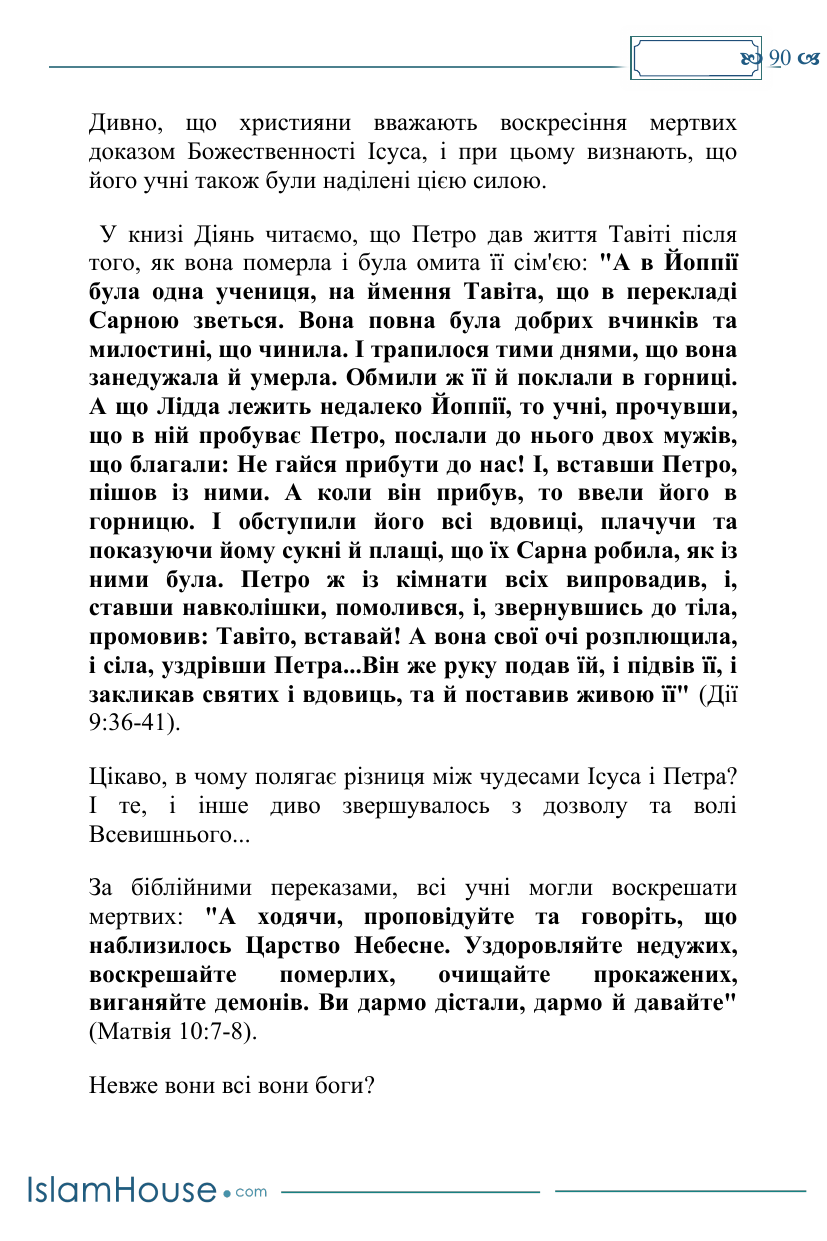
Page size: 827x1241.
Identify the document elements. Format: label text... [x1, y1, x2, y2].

picture [20, 1171, 541, 1209]
picture [548, 1170, 807, 1208]
text У книзі Діянь читаємо, що Петро дав життя Тавіті після того, як вона померла і була омита її сім'єю: "А в Йоппії була одна учениця, на ймення Тавіта, що в перекладі Сарною зветься. Вона повна була добрих вчинків та милостині, що чинила. І трапилося тими днями, що вона занедужала й умерла. Обмили ж її й поклали в горниці. А що Лідда лежить недалеко Йоппії, то учні, прочувши, що в ній пробуває Петро, послали до нього двох мужів, що благали: Не гайся прибути до нас! І, вставши Петро, пішов із ними. А коли він прибув, то ввели його в горницю. І обступили його всі вдовиці, плачучи та показуючи йому сукні й плащі, що їх Сарна робила, як із ними була. Петро ж із кімнати всіх випровадив, і, ставши навколішки, помолився, і, звернувшись до тіла, промовив: Тавіто, вставай! А вона свої очі розплющила, і сіла, уздрівши Петра...Він же руку подав їй, і підвів її, і закликав святих і вдовиць, та й поставив живою її" (Дії 9:36-41). [89, 219, 738, 736]
text Дивно, що християни вважають воскресіння мертвих доказом Божественності Ісуса, і при цьому визнають, що його учні також були наділені цією силою. [89, 107, 738, 194]
text Цікаво, в чому полягає різниця між чудесами Ісуса і Петра? І те, і інше диво звершувалось з дозволу та волі Всевишнього... [89, 761, 738, 847]
text Невже вони всі вони боги? [89, 1070, 738, 1099]
text За біблійними переказами, всі учні могли воскрешати мертвих: "А ходячи, проповідуйте та говоріть, що наблизилось Царство Небесне. Уздоровляйте недужих, воскрешайте померлих, очищайте прокажених, виганяйте демонів. Ви дармо дістали, дармо й давайте" (Матвія 10:7-8). [89, 872, 738, 1045]
